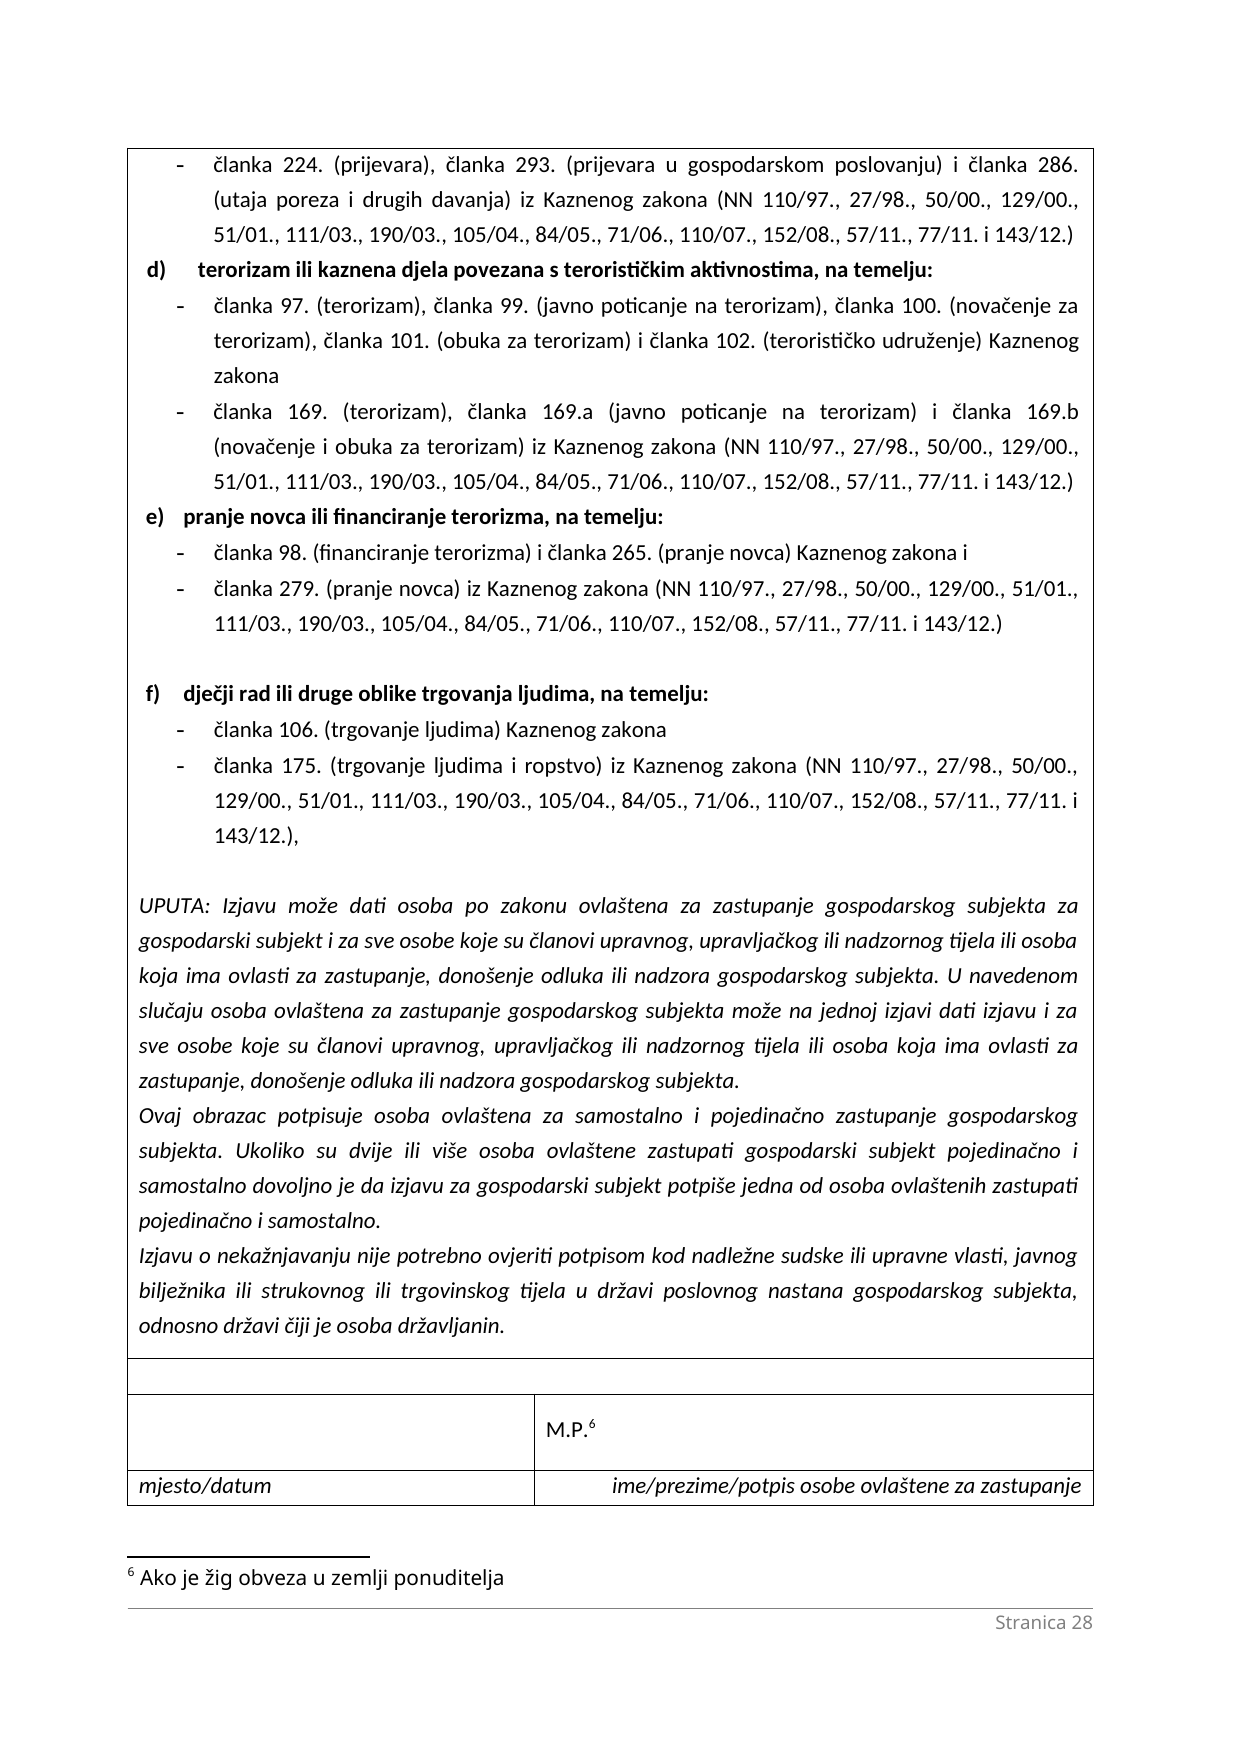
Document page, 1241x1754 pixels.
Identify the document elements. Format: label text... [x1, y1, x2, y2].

table_cell [128, 1395, 534, 1470]
table_cell M.P. [535, 1395, 1093, 1470]
table_cell ime/prezime/potpis osobe ovlaštene za zastupanje [535, 1471, 1093, 1505]
table_cell [128, 1359, 1093, 1393]
table_cell mjesto/datum [128, 1471, 534, 1505]
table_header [128, 149, 1093, 1358]
